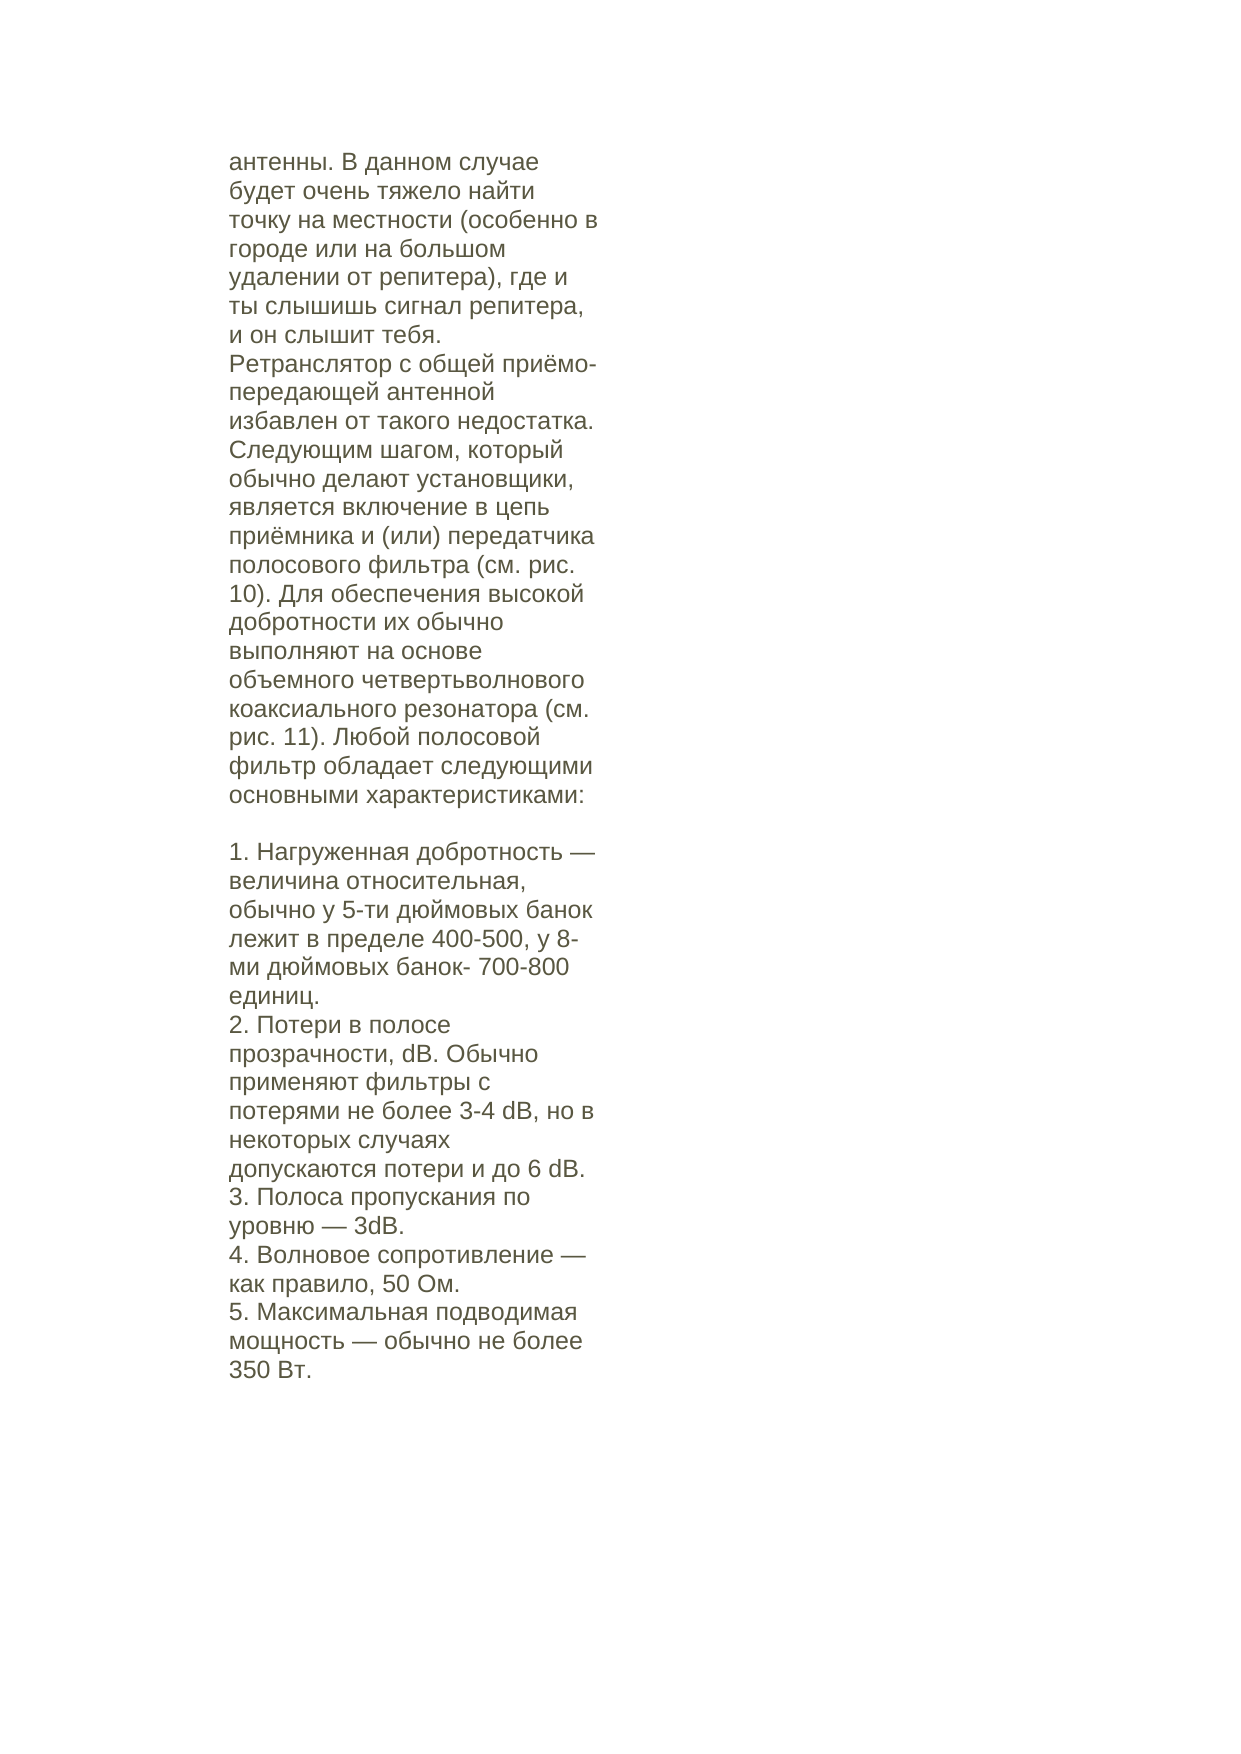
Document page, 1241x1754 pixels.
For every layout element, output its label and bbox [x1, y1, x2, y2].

table_header [187, 118, 1142, 1440]
